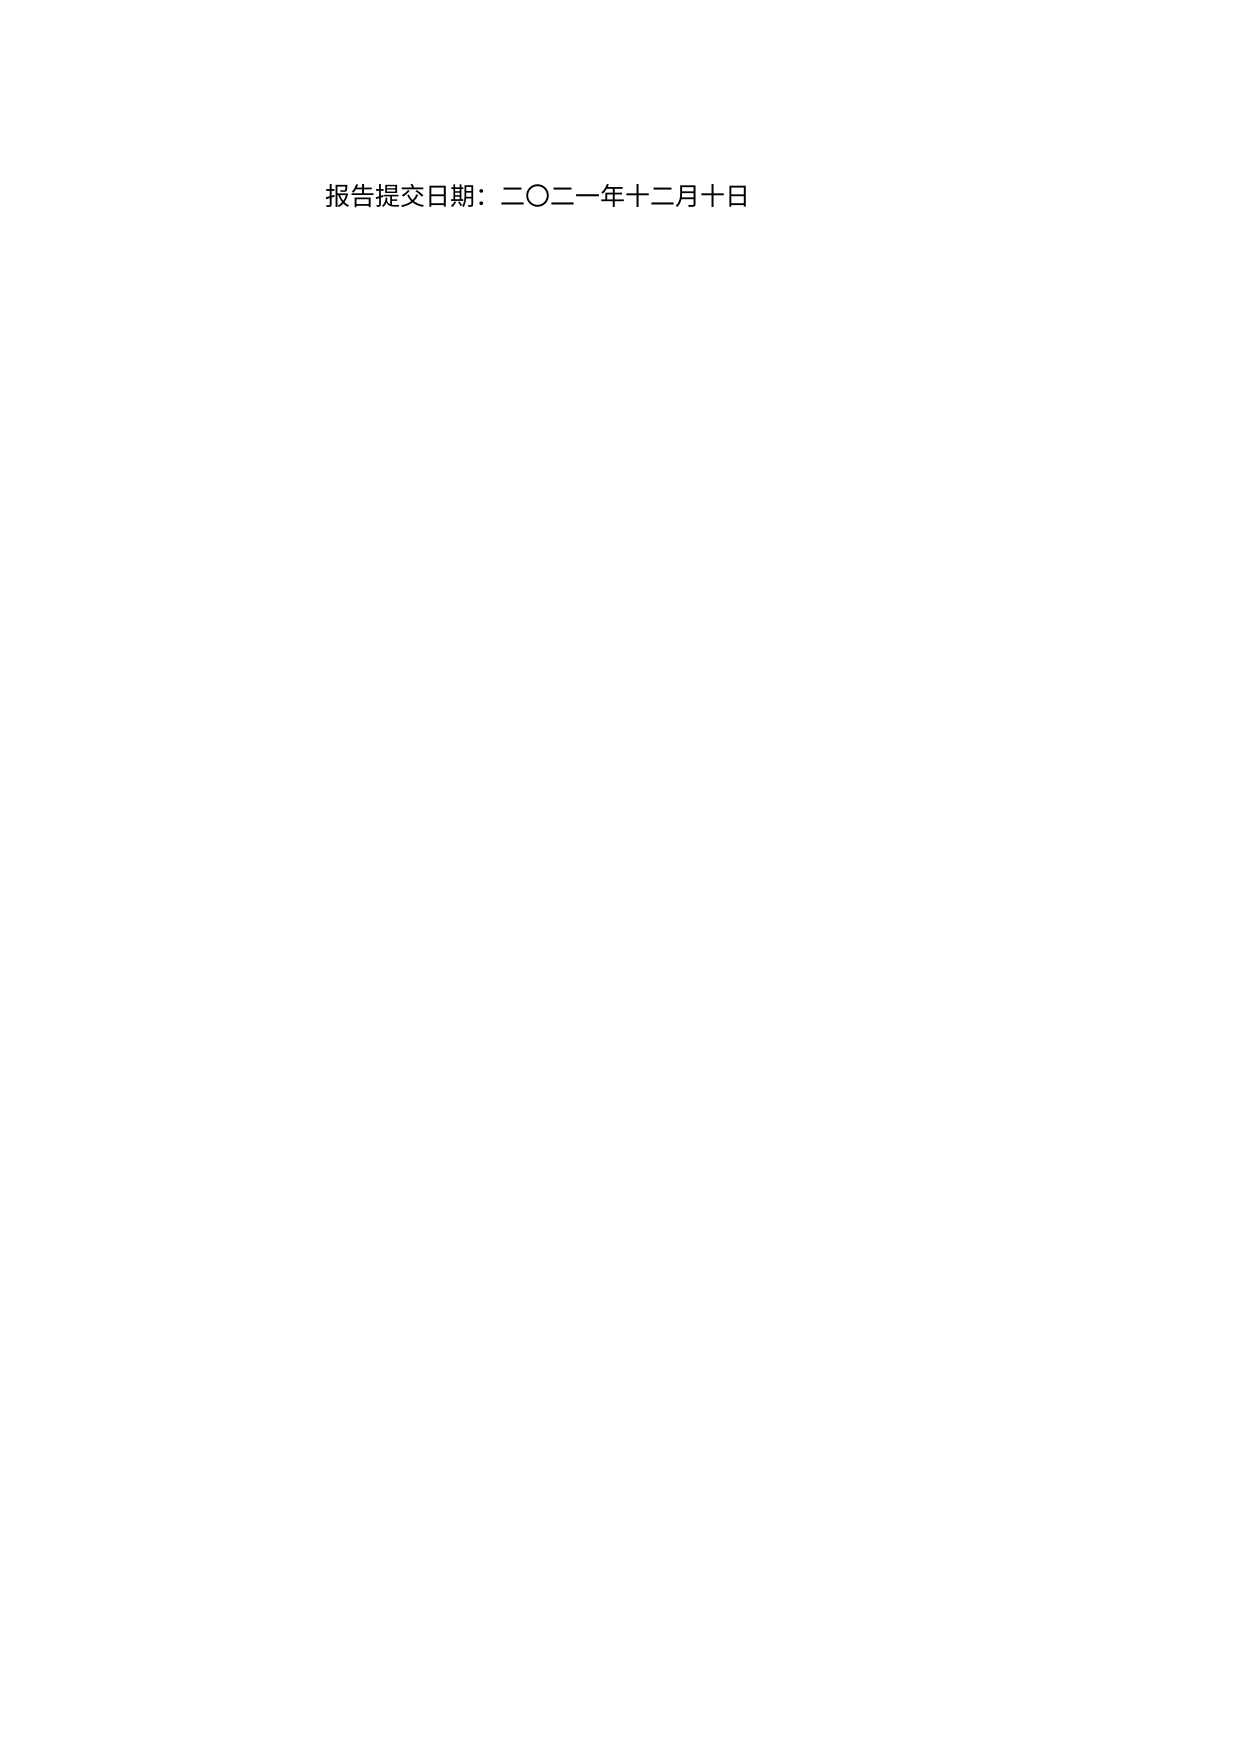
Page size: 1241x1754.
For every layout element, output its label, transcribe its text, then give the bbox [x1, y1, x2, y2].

text 报告提交日期：二〇二一年十二月十日 [187, 162, 1053, 227]
